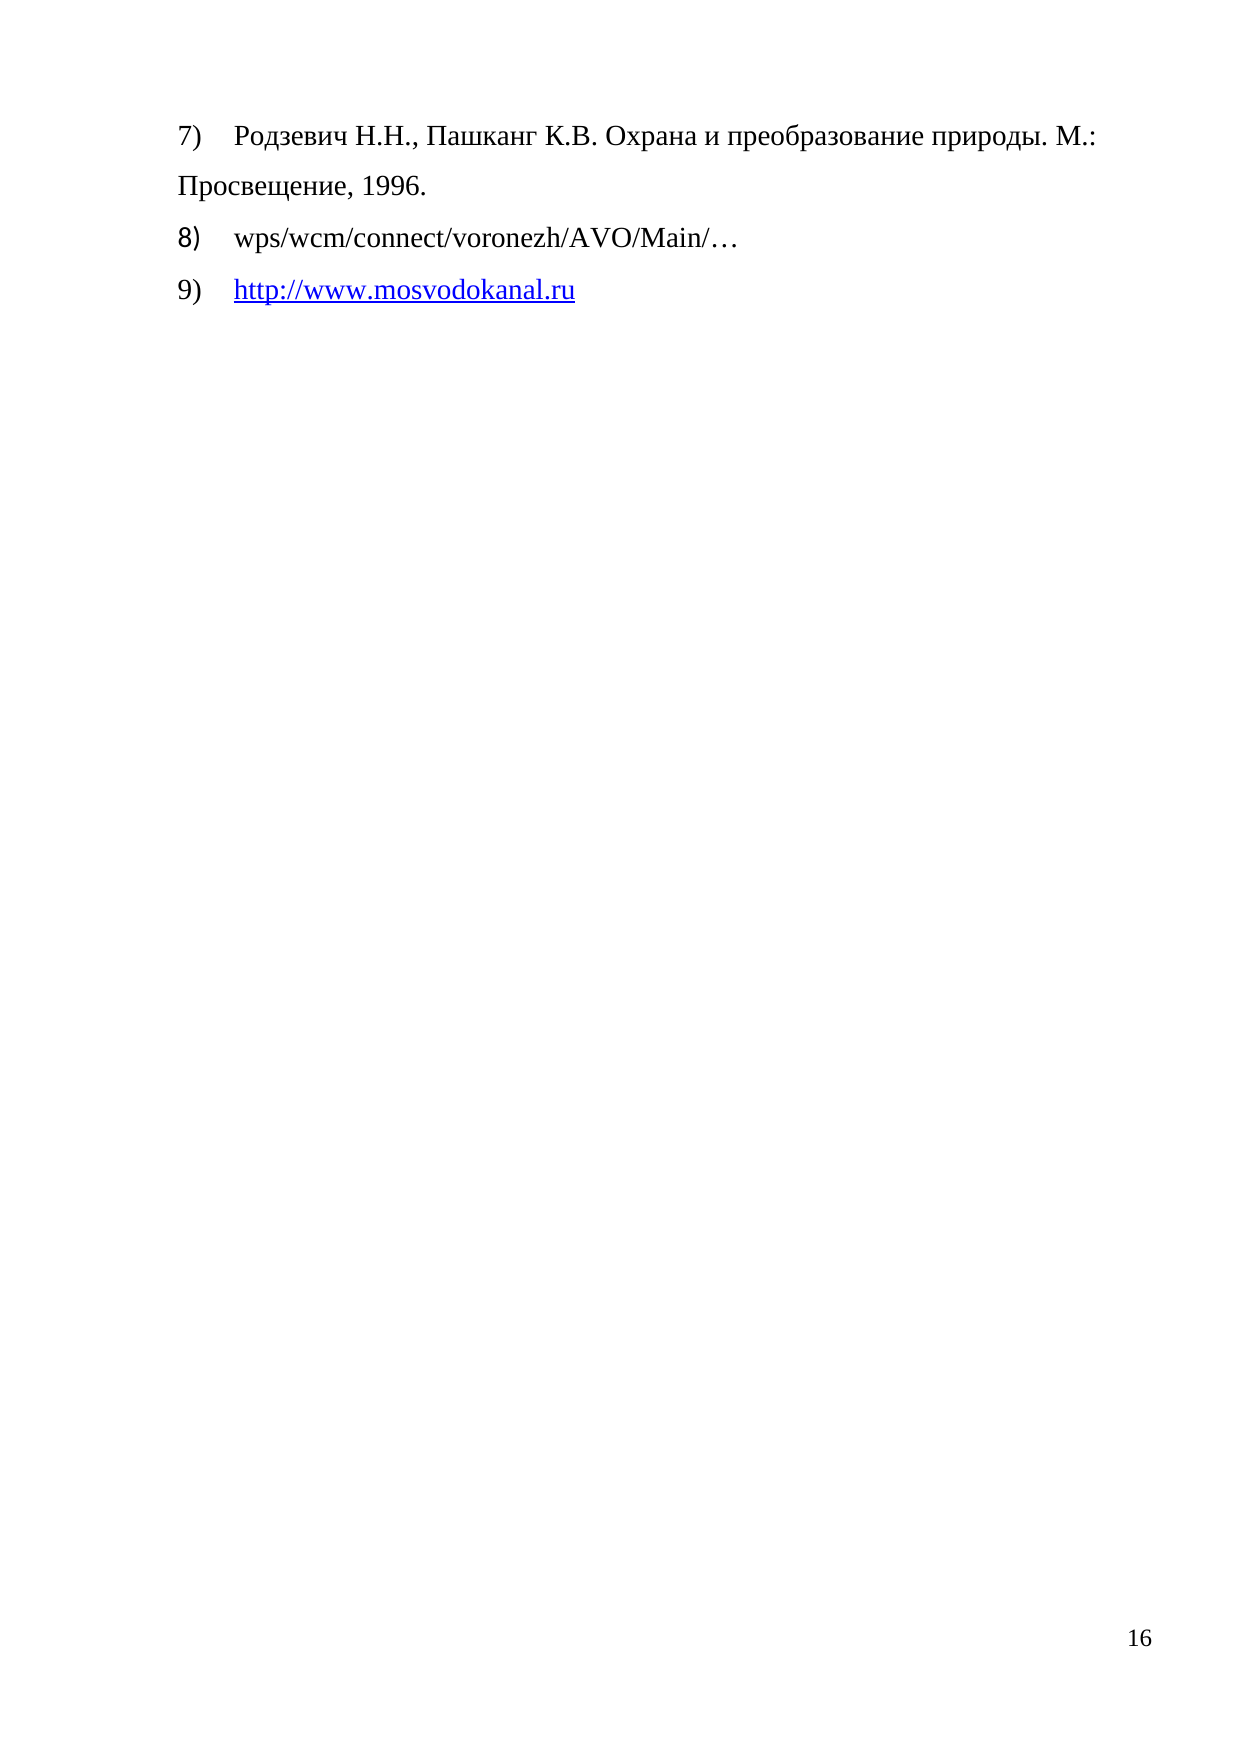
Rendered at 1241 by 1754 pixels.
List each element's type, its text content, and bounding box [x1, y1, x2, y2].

list wps/wcm/connect/voronezh/AVO/Main/… [177, 219, 1152, 254]
list Родзевич Н.Н., Пашканг К.В. Охрана и преобразование природы. М.: Просвещение, 1996. [177, 118, 1152, 202]
list http://www.mosvodokanal.ru [177, 272, 1152, 306]
